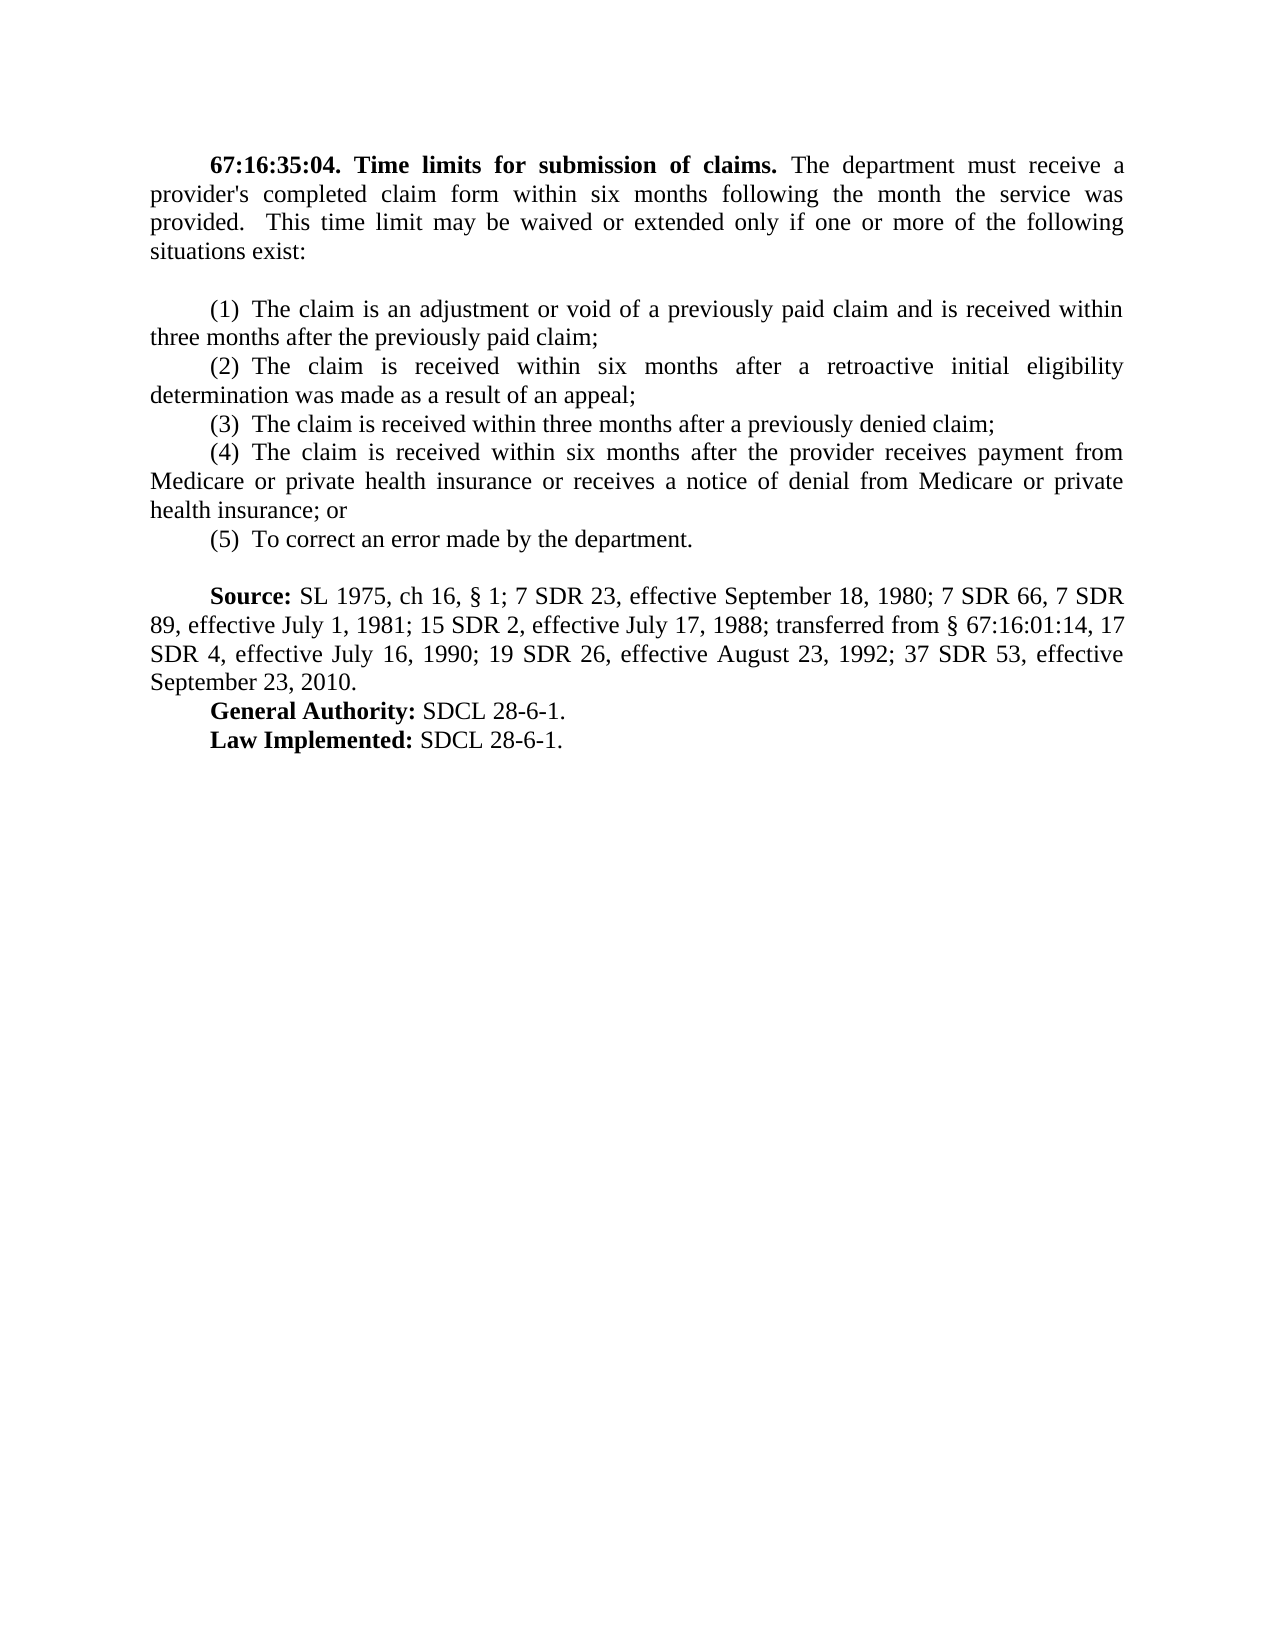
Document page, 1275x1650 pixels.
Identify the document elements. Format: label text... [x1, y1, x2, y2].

text Law Implemented: SDCL . [150, 725, 1125, 754]
text (1) The claim is an adjustment or void of a previously paid claim and is received within three months after the previously paid claim; [150, 294, 1125, 351]
text Source: SL 1975, ch 16, § 1; 7 SDR 23, effective ; 7 SDR 66, 7 SDR 89, effective ; 15 SDR 2, effective ; transferred from § 67:, 17 SDR 4, effective ; 19 SDR 26, effective August 23, 1992; 37 SDR 53, effective September 23, 2010. [150, 581, 1125, 696]
text (3) The claim is received within three months after a previously denied claim; [150, 409, 1125, 437]
text General Authority: SDCL . [150, 696, 1125, 725]
text (5) To correct an error made by the department. [150, 524, 1125, 552]
text 67:16:35:04. Time limits for submission of claims. The department must receive a provider's completed claim form within six months following the month the service was provided. This time limit may be waived or extended only if one or more of the following situations exist: [150, 150, 1125, 265]
text (2) The claim is received within six months after a retroactive initial eligibility determination was made as a result of an appeal; [150, 351, 1125, 409]
text (4) The claim is received within six months after the provider receives payment from Medicare or private health insurance or receives a notice of denial from Medicare or private health insurance; or [150, 437, 1125, 524]
